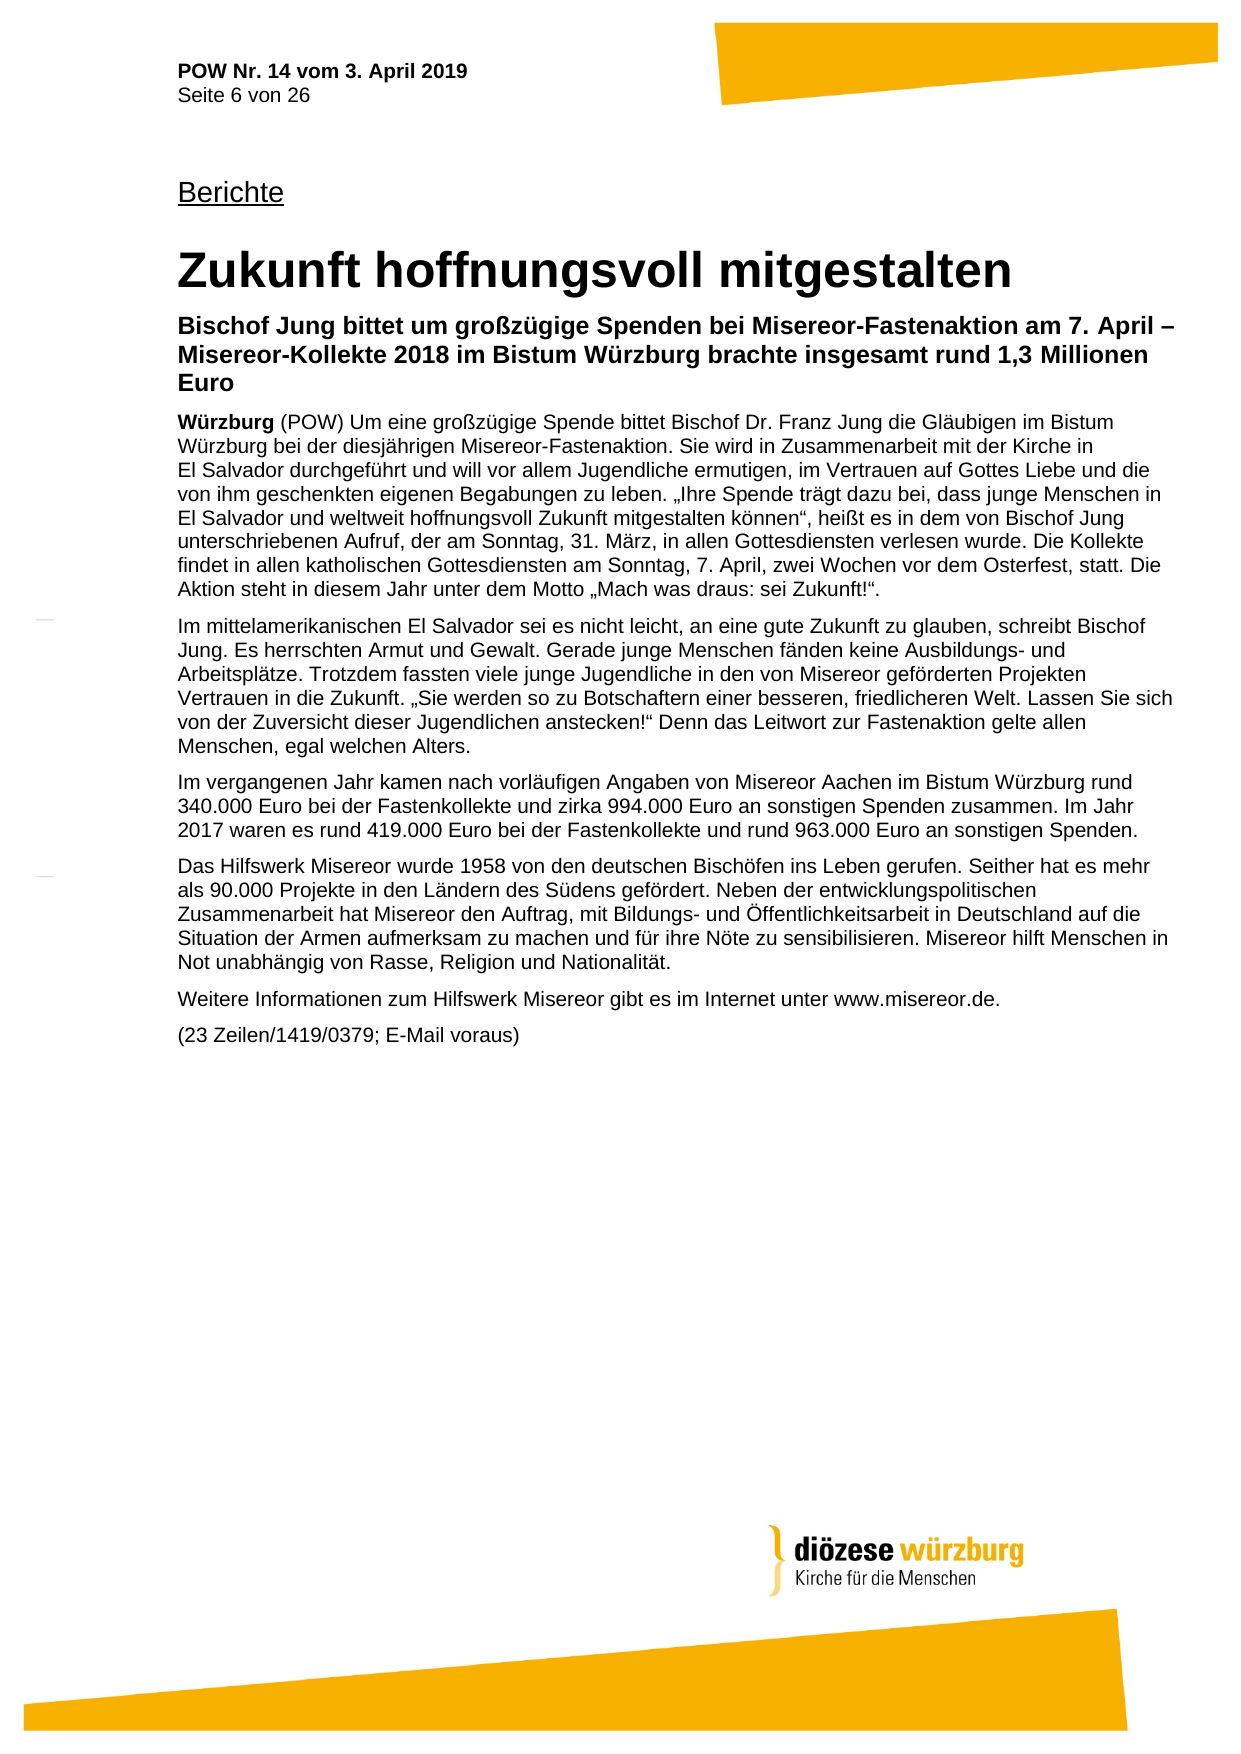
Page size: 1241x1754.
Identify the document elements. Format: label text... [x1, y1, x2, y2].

text Berichte [177, 175, 1181, 209]
text Bischof Jung bittet um großzügige Spenden bei Misereor-Fastenaktion am 7. April – Misereor-Kollekte 2018 im Bistum Würzburg brachte insgesamt rund 1,3 Millionen Euro [177, 311, 1181, 397]
text Im vergangenen Jahr kamen nach vorläufigen Angaben von Misereor Aachen im Bistum Würzburg rund 340.000 Euro bei der Fastenkollekte und zirka 994.000 Euro an sonstigen Spenden zusammen. Im Jahr 2017 waren es rund 419.000 Euro bei der Fastenkollekte und rund 963.000 Euro an sonstigen Spenden. [177, 770, 1181, 842]
text Im mittelamerikanischen El Salvador sei es nicht leicht, an eine gute Zukunft zu glauben, schreibt Bischof Jung. Es herrschten Armut und Gewalt. Gerade junge Menschen fänden keine Ausbildungs- und Arbeitsplätze. Trotzdem fassten viele junge Jugendliche in den von Misereor geförderten Projekten Vertrauen in die Zukunft. „Sie werden so zu Botschaftern einer besseren, friedlicheren Welt. Lassen Sie sich von der Zuversicht dieser Jugendlichen anstecken!“ Denn das Leitwort zur Fastenaktion gelte allen Menschen, egal welchen Alters. [177, 614, 1181, 757]
text Weitere Informationen zum Hilfswerk Misereor gibt es im Internet unter www.misereor.de. [177, 987, 1181, 1011]
text (23 Zeilen/1419/0379; E-Mail voraus) [177, 1023, 1181, 1047]
text Das Hilfswerk Misereor wurde 1958 von den deutschen Bischöfen ins Leben gerufen. Seither hat es mehr als 90.000 Projekte in den Ländern des Südens gefördert. Neben der entwicklungspolitischen Zusammenarbeit hat Misereor den Auftrag, mit Bildungs- und Öffentlichkeitsarbeit in Deutschland auf die Situation der Armen aufmerksam zu machen und für ihre Nöte zu sensibilisieren. Misereor hilft Menschen in Not unabhängig von Rasse, Religion und Nationalität. [177, 854, 1181, 974]
subtitle Zukunft hoffnungsvoll mitgestalten [177, 241, 1181, 298]
picture [0, 0, 1241, 1754]
text Würzburg (POW) Um eine großzügige Spende bittet Bischof Dr. Franz Jung die Gläubigen im Bistum Würzburg bei der diesjährigen Misereor-Fastenaktion. Sie wird in Zusammenarbeit mit der Kirche in El Salvador durchgeführt und will vor allem Jugendliche ermutigen, im Vertrauen auf Gottes Liebe und die von ihm geschenkten eigenen Begabungen zu leben. „Ihre Spende trägt dazu bei, dass junge Menschen in El Salvador und weltweit hoffnungsvoll Zukunft mitgestalten können“, heißt es in dem von Bischof Jung unterschriebenen Aufruf, der am Sonntag, 31. März, in allen Gottesdiensten verlesen wurde. Die Kollekte findet in allen katholischen Gottesdiensten am Sonntag, 7. April, zwei Wochen vor dem Osterfest, statt. Die Aktion steht in diesem Jahr unter dem Motto „Mach was draus: sei Zukunft!“. [177, 409, 1181, 601]
